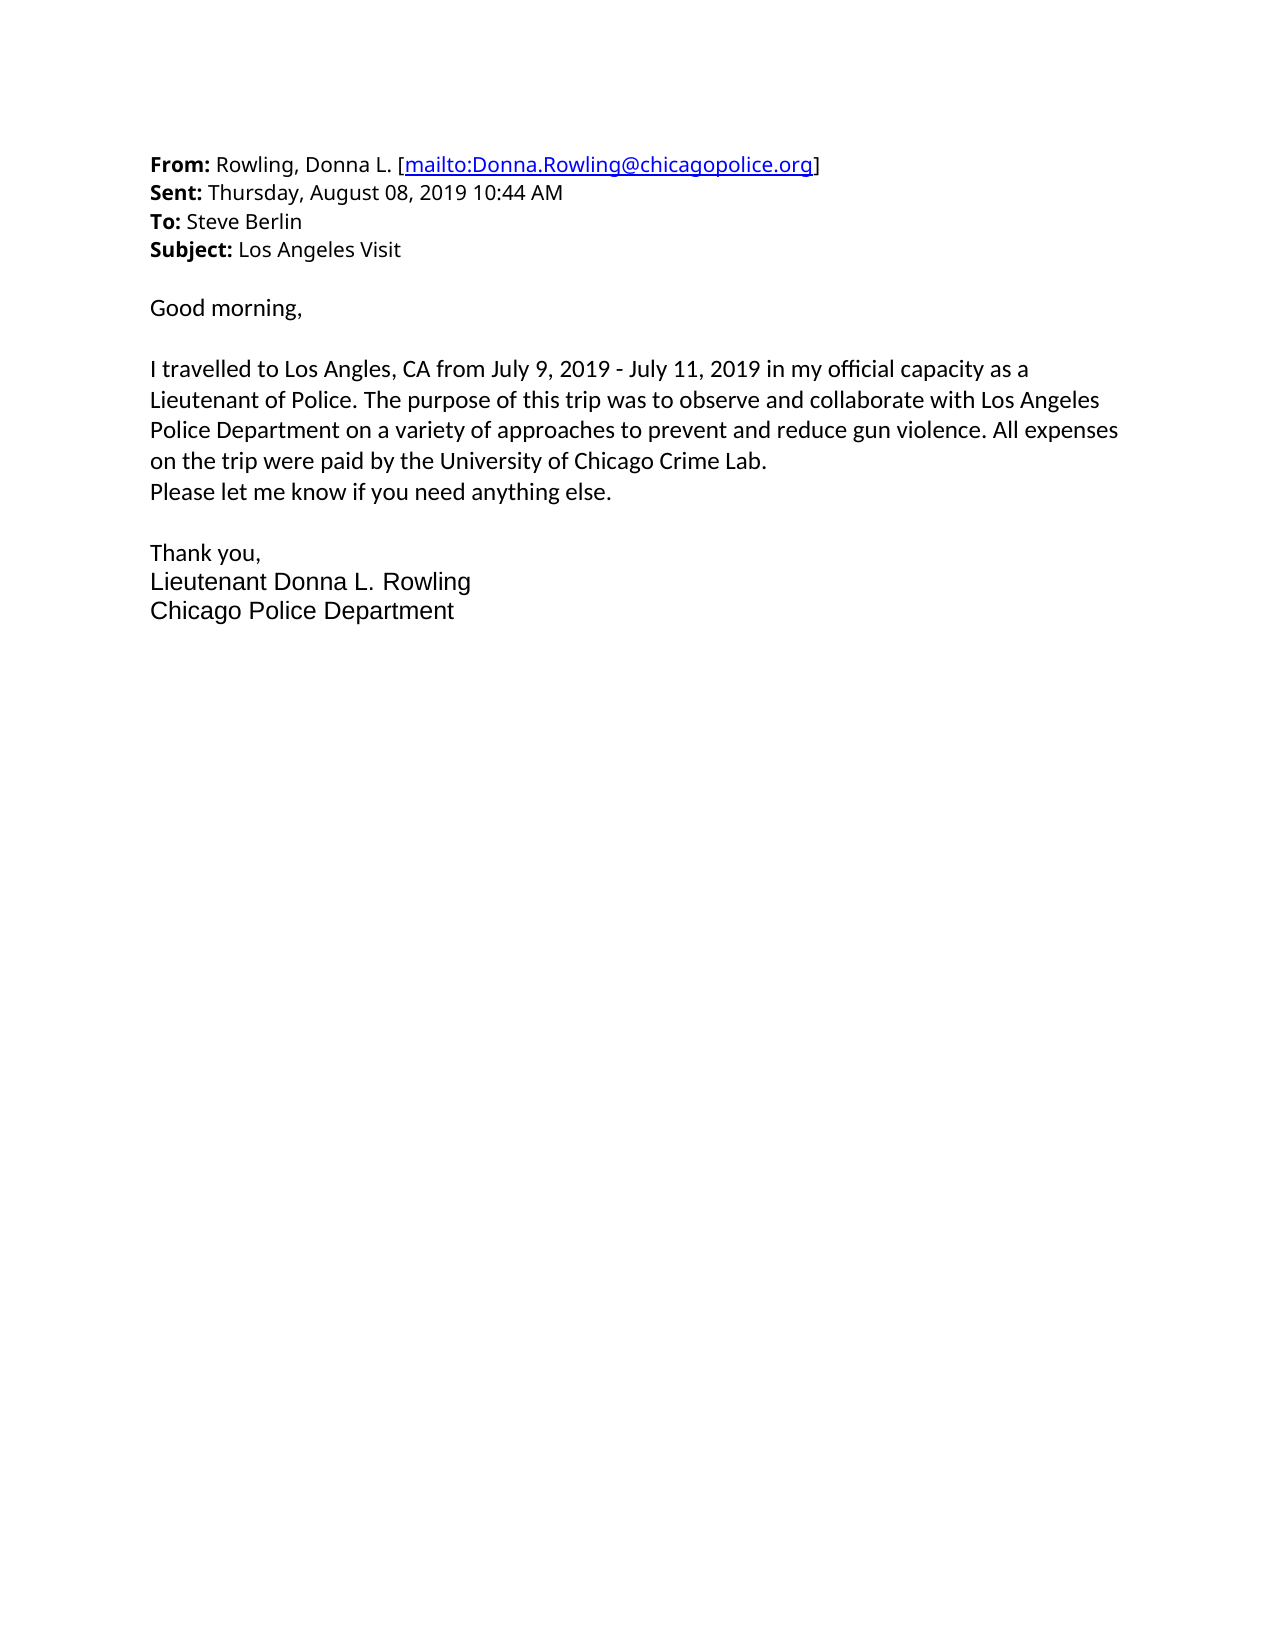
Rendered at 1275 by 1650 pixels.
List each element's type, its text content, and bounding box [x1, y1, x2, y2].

text From: Rowling, Donna L. [mailto:Donna.Rowling@chicagopolice.org] Sent: Thursday, August 08, 2019 10:44 AM To: Steve Berlin Subject: Los Angeles Visit [150, 150, 1125, 264]
text Good morning, [150, 292, 1125, 323]
text I travelled to Los Angles, CA from July 9, 2019 - July 11, 2019 in my official capacity as a Lieutenant of Police. The purpose of this trip was to observe and collaborate with Los Angeles Police Department on a variety of approaches to prevent and reduce gun violence. All expenses on the trip were paid by the University of Chicago Crime Lab. [150, 353, 1125, 476]
text Thank you, [150, 537, 1125, 567]
text Please let me know if you need anything else. [150, 476, 1125, 506]
text Lieutenant Donna L. Rowling [150, 567, 1125, 596]
text Chicago Police Department [150, 596, 1125, 625]
